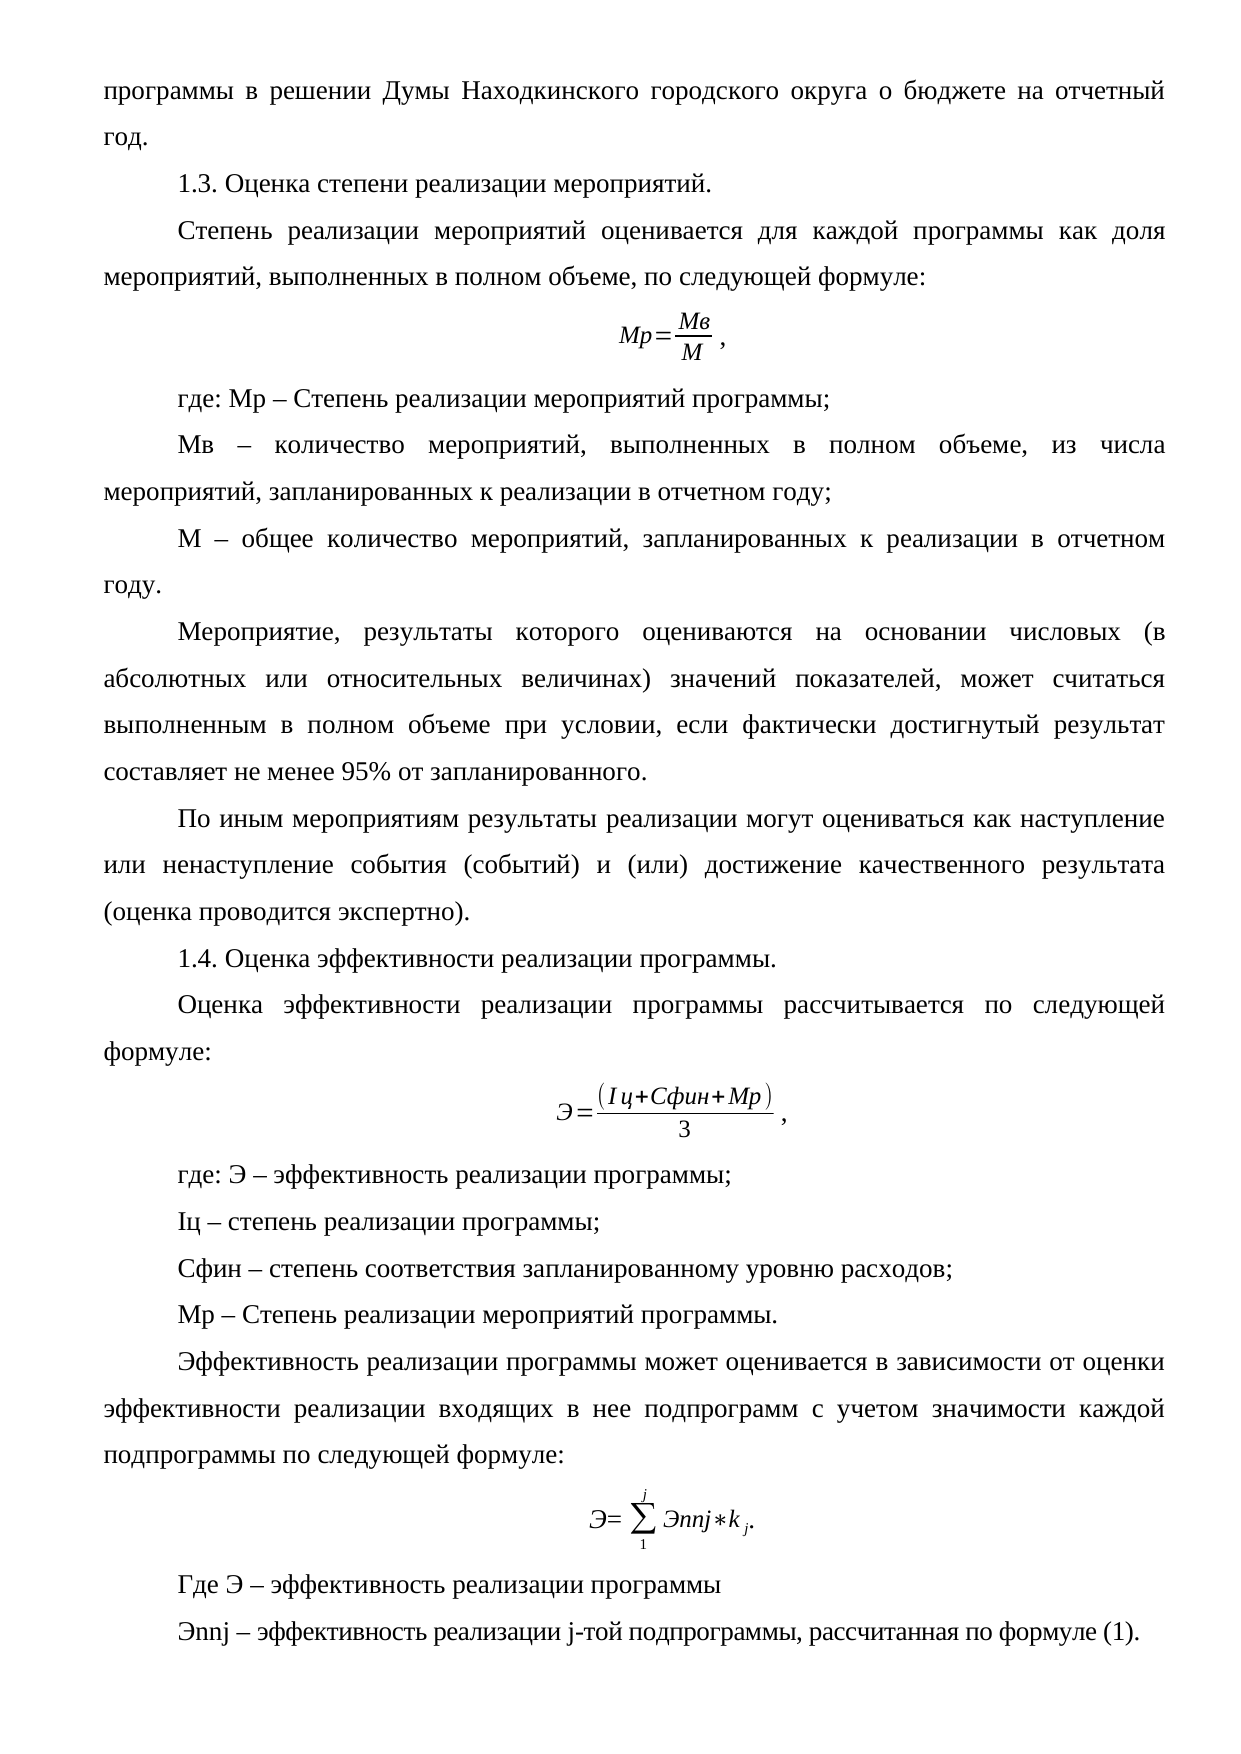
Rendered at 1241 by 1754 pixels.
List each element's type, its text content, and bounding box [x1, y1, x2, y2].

list , [103, 307, 1167, 366]
text Iц – степень реализации программы; [103, 1205, 1167, 1236]
list Сфин – степень соответствия запланированному уровню расходов; [103, 1252, 1167, 1283]
list 1.3. Оценка степени реализации мероприятий. [103, 167, 1167, 198]
list Где Э – эффективность реализации программы [103, 1568, 1167, 1599]
text Степень реализации мероприятий оценивается для каждой программы как доля мероприятий, выполненных в полном объеме, по следующей формуле: [103, 214, 1167, 292]
text Мр – Степень реализации мероприятий программы. [103, 1298, 1167, 1329]
list Мв – количество мероприятий, выполненных в полном объеме, из числа мероприятий, запланированных к реализации в отчетном году; [103, 428, 1167, 506]
text , [103, 1082, 1167, 1143]
text Оценка эффективности реализации программы рассчитывается по следующей формуле: [103, 988, 1167, 1066]
list где: Мр – Степень реализации мероприятий программы; [103, 382, 1167, 413]
text Эnnj – эффективность реализации j-той подпрограммы, рассчитанная по формуле (1). [103, 1614, 1167, 1646]
text 1.4. Оценка эффективности реализации программы. [103, 942, 1167, 973]
text М – общее количество мероприятий, запланированных к реализации в отчетном году. [103, 522, 1167, 599]
list Э= . [103, 1485, 1167, 1552]
text По иным мероприятиям результаты реализации могут оцениваться как наступление или ненаступление события (событий) и (или) достижение качественного результата (оценка проводится экспертно). [103, 802, 1167, 926]
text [103, 74, 1167, 152]
text где: Э – эффективность реализации программы; [103, 1158, 1167, 1189]
list Эффективность реализации программы может оценивается в зависимости от оценки эффективности реализации входящих в нее подпрограмм с учетом значимости каждой подпрограммы по следующей формуле: [103, 1345, 1167, 1469]
text Мероприятие, результаты которого оцениваются на основании числовых (в абсолютных или относительных величинах) значений показателей, может считаться выполненным в полном объеме при условии, если фактически достигнутый результат составляет не менее 95% от запланированного. [103, 615, 1167, 786]
